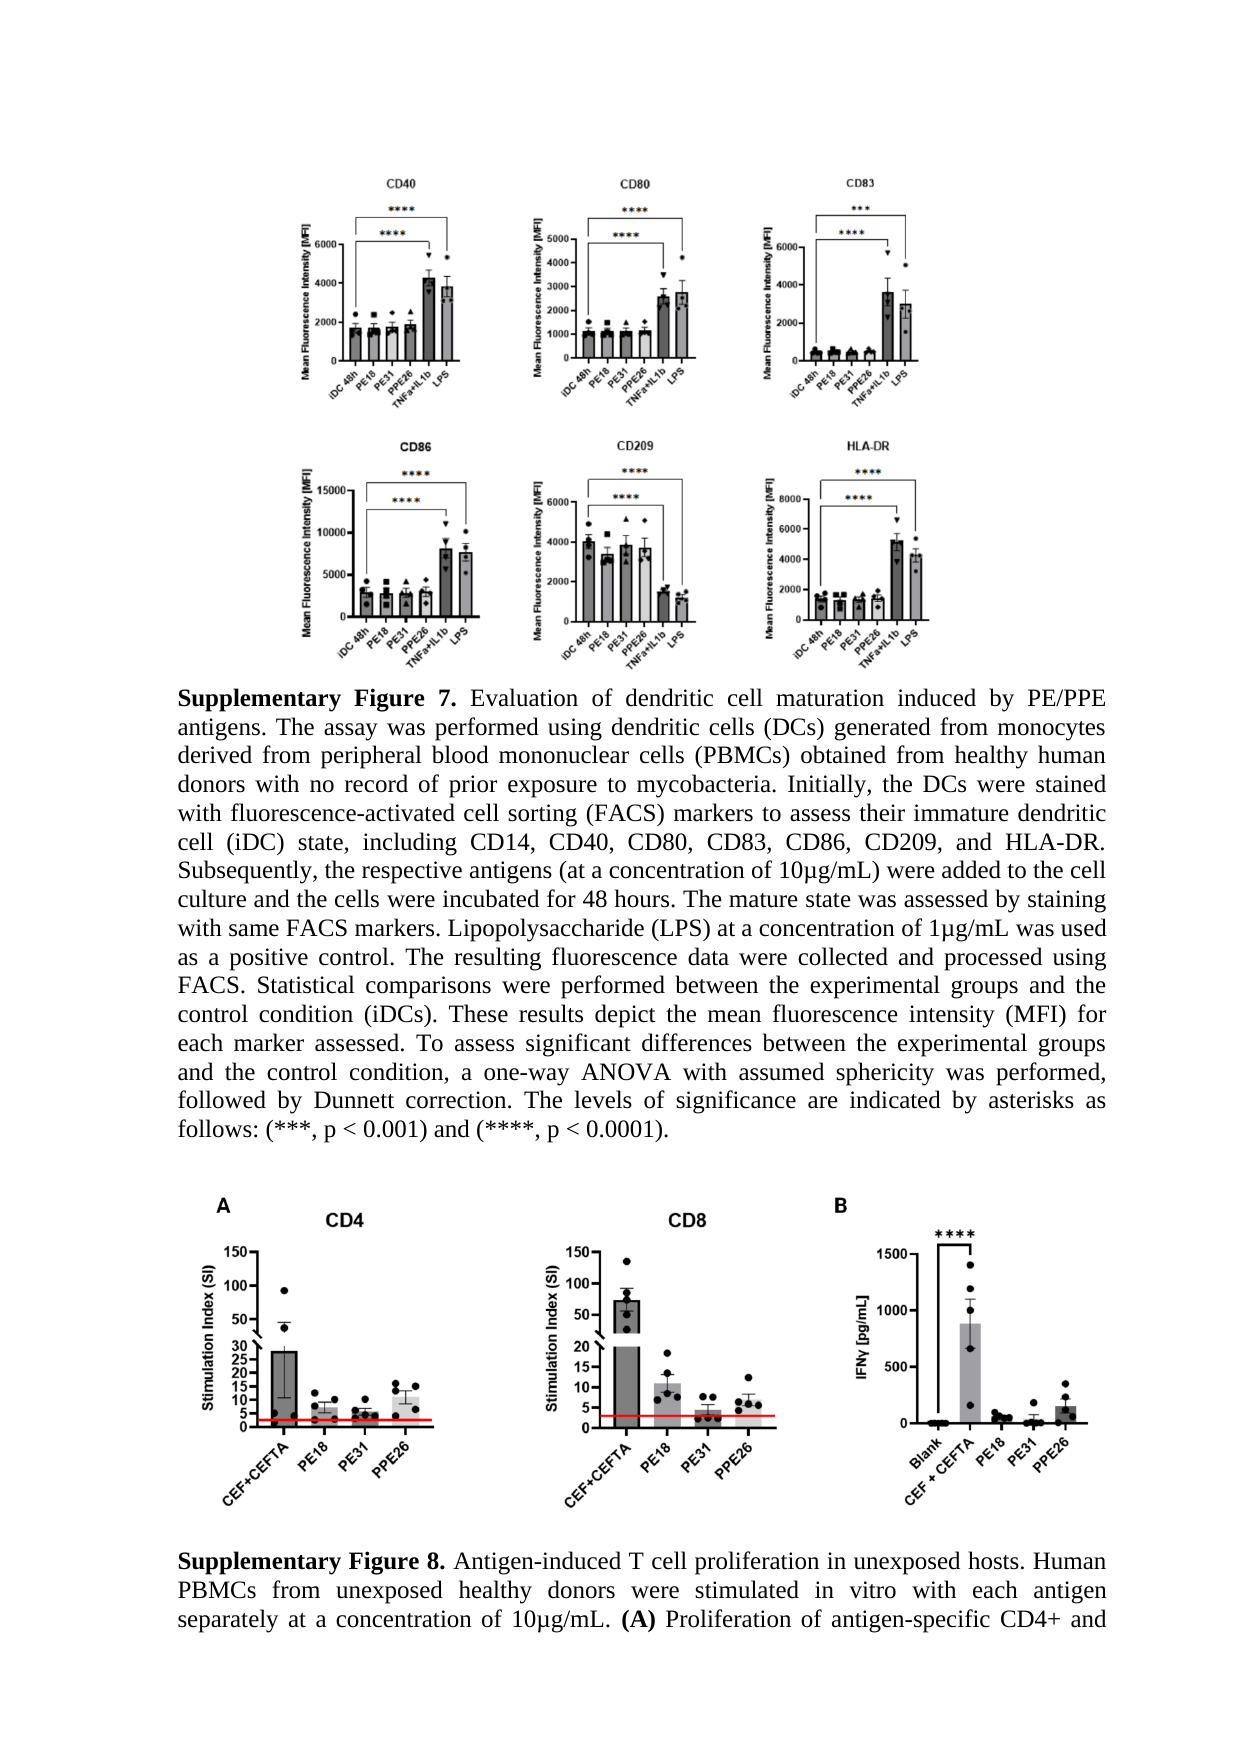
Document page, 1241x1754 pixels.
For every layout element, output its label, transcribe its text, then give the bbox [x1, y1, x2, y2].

picture [147, 147, 1087, 684]
text Supplementary Figure 7. Evaluation of dendritic cell maturation induced by PE/PPE antigens. The assay was performed using dendritic cells (DCs) generated from monocytes derived from peripheral blood mononuclear cells (PBMCs) obtained from healthy human donors with no record of prior exposure to mycobacteria. Initially, the DCs were stained with fluorescence-activated cell sorting (FACS) markers to assess their immature dendritic cell (iDC) state, including CD14, CD40, CD80, CD83, CD86, CD209, and HLA-DR. Subsequently, the respective antigens (at a concentration of 10µg/mL) were added to the cell culture and the cells were incubated for 48 hours. The mature state was assessed by staining with same FACS markers. Lipopolysaccharide (LPS) at a concentration of 1µg/mL was used as a positive control. The resulting fluorescence data were collected and processed using FACS. Statistical comparisons were performed between the experimental groups and the control condition (iDCs). These results depict the mean fluorescence intensity (MFI) for each marker assessed. To assess significant differences between the experimental groups and the control condition, a one-way ANOVA with assumed sphericity was performed, followed by Dunnett correction. The levels of significance are indicated by asterisks as follows: (***, p < 0.001) and (****, p < 0.0001). [177, 683, 1107, 1143]
picture [177, 1171, 1122, 1547]
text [177, 1547, 1107, 1632]
